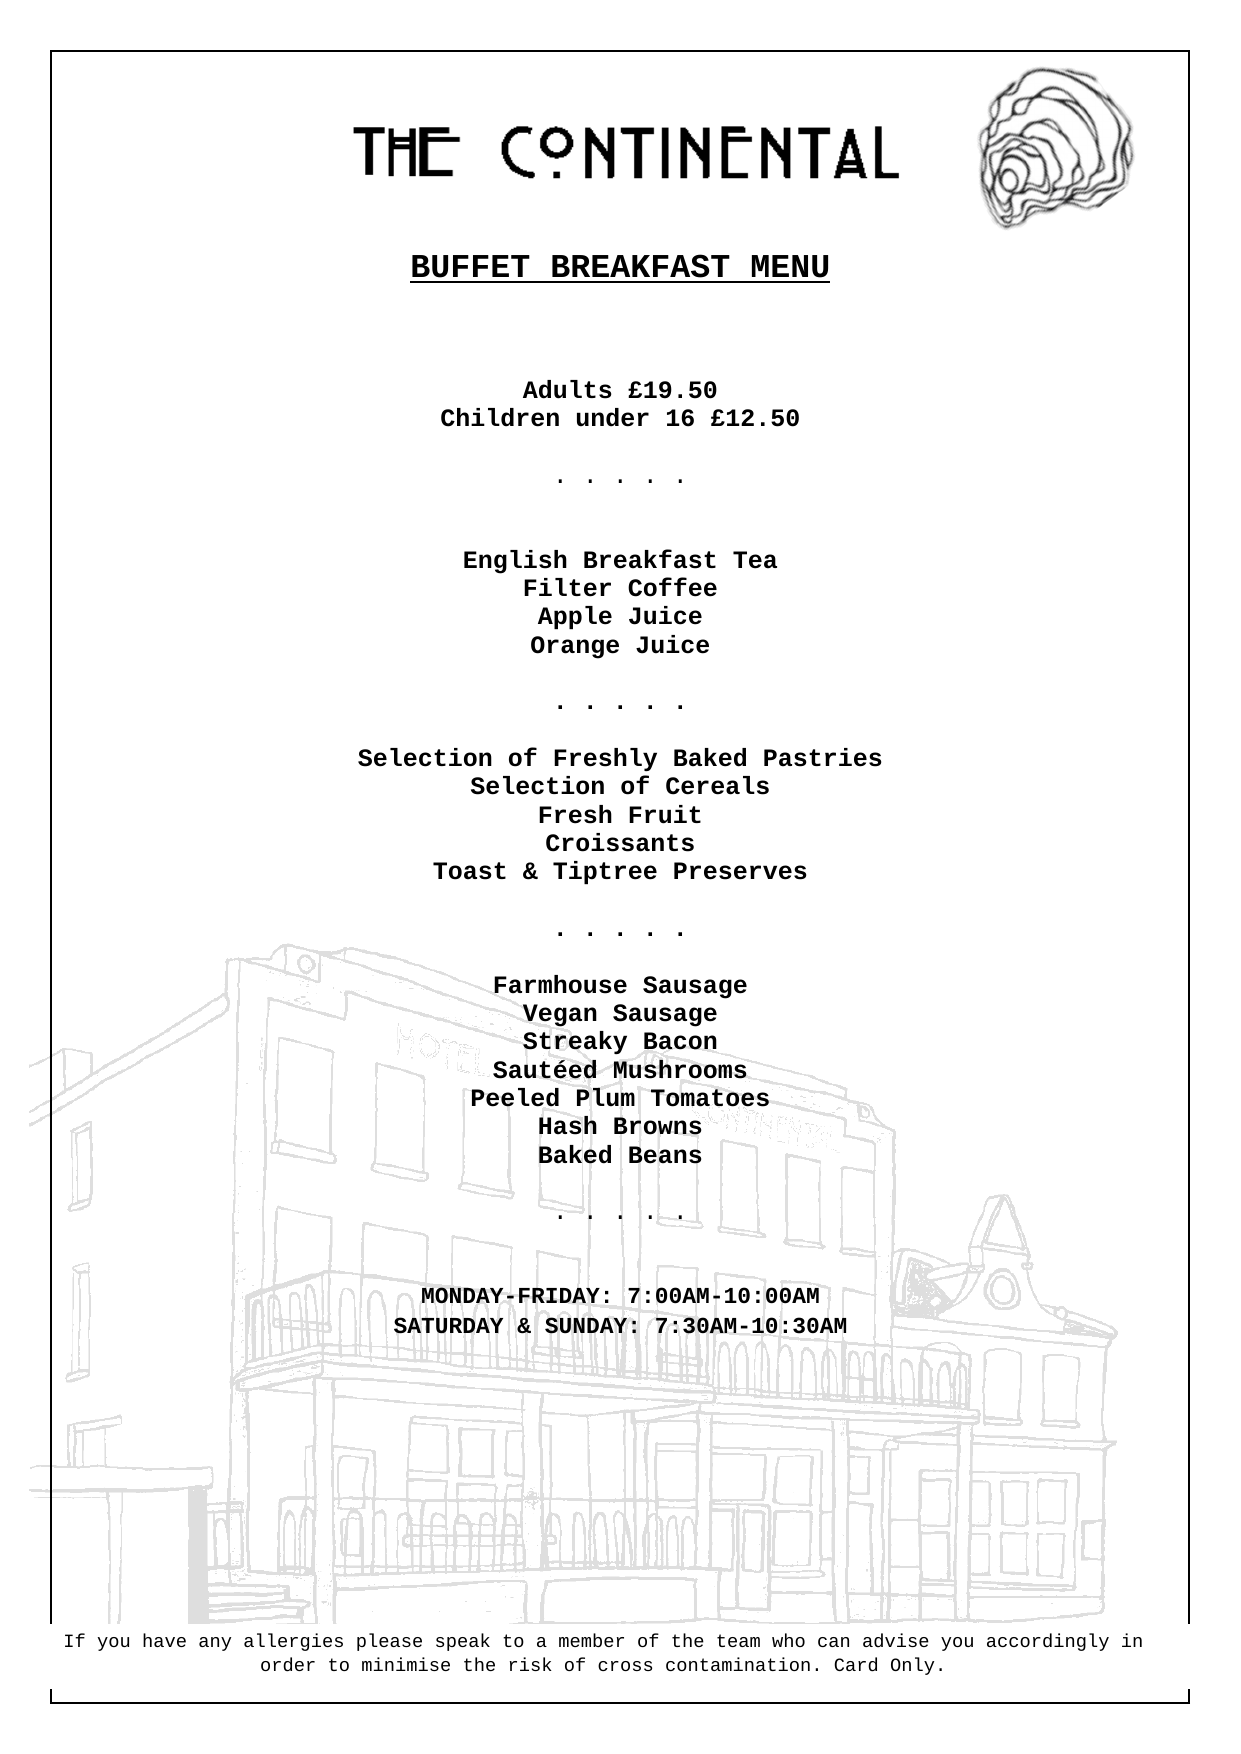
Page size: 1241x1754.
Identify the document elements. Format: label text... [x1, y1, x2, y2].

text Fresh Fruit [150, 802, 1090, 831]
picture [923, 24, 1169, 270]
text . . . . . [150, 689, 1090, 717]
text SATURDAY & SUNDAY: 7:30AM-10:30AM [150, 1314, 1090, 1340]
text Adults £19.50 [150, 377, 1090, 406]
text . . . . . [150, 462, 1090, 491]
text Sautéed Mushrooms [150, 1057, 1090, 1086]
text Selection of Cereals [150, 774, 1090, 802]
text Apple Juice [150, 604, 1090, 632]
text Farmhouse Sausage [150, 972, 1090, 1001]
text MONDAY-FRIDAY: 7:00AM-10:00AM [150, 1284, 1090, 1311]
text Baked Beans [150, 1142, 1090, 1171]
text BUFFET BREAKFAST MENU [150, 250, 1090, 288]
text Filter Coffee [150, 576, 1090, 604]
text Selection of Freshly Baked Pastries [150, 746, 1090, 774]
text Children under 16 £12.50 [150, 406, 1090, 434]
text . . . . . [150, 916, 1090, 944]
text . . . . . [150, 1199, 1090, 1227]
text Vegan Sausage [150, 1001, 1090, 1029]
text Toast & Tiptree Preserves [150, 859, 1090, 887]
text Croissants [150, 831, 1090, 859]
text English Breakfast Tea [150, 547, 1090, 576]
text Peeled Plum Tomatoes [150, 1086, 1090, 1114]
text Streaky Bacon [150, 1029, 1090, 1057]
text Orange Juice [150, 632, 1090, 661]
text Hash Browns [150, 1114, 1090, 1142]
